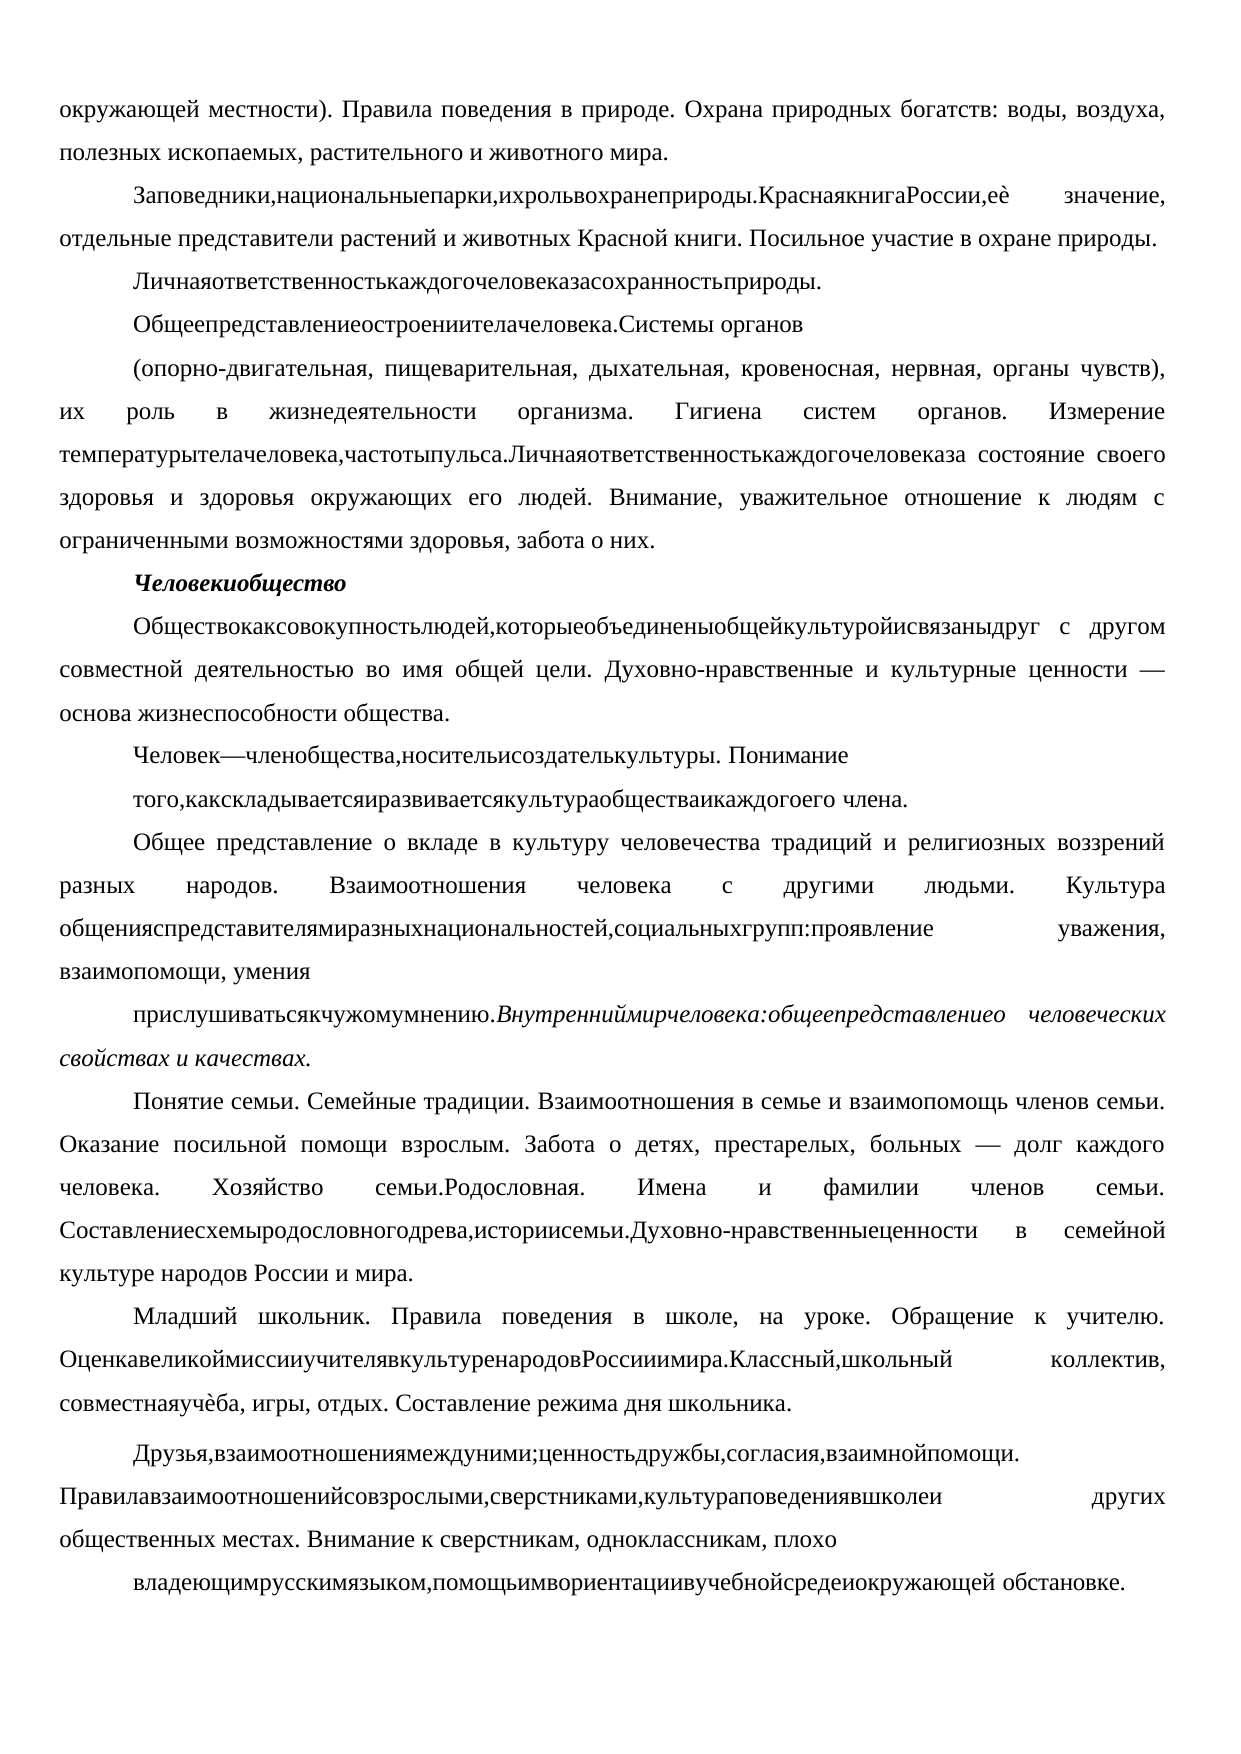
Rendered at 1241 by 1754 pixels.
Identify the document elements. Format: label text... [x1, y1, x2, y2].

text Заповедники,национальныепарки,ихрольвохранеприроды.КраснаякнигаРоссии,еѐ значение, отдельные представители растений и животных Красной книги. Посильное участие в охране природы. [59, 180, 1166, 252]
text (опорно-двигательная, пищеварительная, дыхательная, кровеносная, нервная, органы чувств), их роль в жизнедеятельности организма. Гигиена систем органов. Измерение температурытелачеловека,частотыпульса.Личнаяответственностькаждогочеловеказа состояние своего здоровья и здоровья окружающих его людей. Внимание, уважительное отношение к людям с ограниченными возможностями здоровья, забота о них. [59, 353, 1166, 554]
text Общее представление о вкладе в культуру человечества традиций и религиозных воззрений разных народов. Взаимоотношения человека с другими людьми. Культура общенияспредставителямиразныхнациональностей,социальныхгрупп:проявление уважения, взаимопомощи, умения [59, 827, 1166, 985]
subtitle Человекиобщество [59, 568, 1166, 597]
text Личнаяответственностькаждогочеловеказасохранностьприроды. [59, 266, 1166, 295]
text Младший школьник. Правила поведения в школе, на уроке. Обращение к учителю. ОценкавеликоймиссииучителявкультуренародовРоссииимира.Классный,школьный коллектив, совместнаяучѐба, игры, отдых. Составление режима дня школьника. [59, 1301, 1166, 1416]
text Общеепредставлениеостроениителачеловека.Системы органов [59, 309, 1166, 338]
text прислушиватьсякчужомумнению.Внутренниймирчеловека:общеепредставлениео человеческих свойствах и качествах. [59, 999, 1166, 1071]
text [59, 94, 1166, 166]
text Человек—членобщества,носительисоздателькультуры. Понимание [59, 741, 1166, 769]
text Друзья,взаимоотношениямеждуними;ценностьдружбы,согласия,взаимнойпомощи. Правилавзаимоотношенийсовзрослыми,сверстниками,культураповедениявшколеи других общественных местах. Внимание к сверстникам, одноклассникам, плохо [59, 1438, 1166, 1553]
text Обществокаксовокупностьлюдей,которыеобъединеныобщейкультуройисвязаныдруг с другом совместной деятельностью во имя общей цели. Духовно-нравственные и культурные ценности — основа жизнеспособности общества. [59, 611, 1166, 726]
text того,какскладываетсяиразвиваетсякультураобществаикаждогоего члена. [59, 784, 1166, 812]
text владеющимрусскимязыком,помощьимвориентациивучебнойсредеиокружающей обстановке. [59, 1567, 1166, 1596]
text Понятие семьи. Семейные традиции. Взаимоотношения в семье и взаимопомощь членов семьи. Оказание посильной помощи взрослым. Забота о детях, престарелых, больных — долг каждого человека. Хозяйство семьи.Родословная. Имена и фамилии членов семьи. Составлениесхемыродословногодрева,историисемьи.Духовно-нравственныеценности в семейной культуре народов России и мира. [59, 1086, 1166, 1287]
